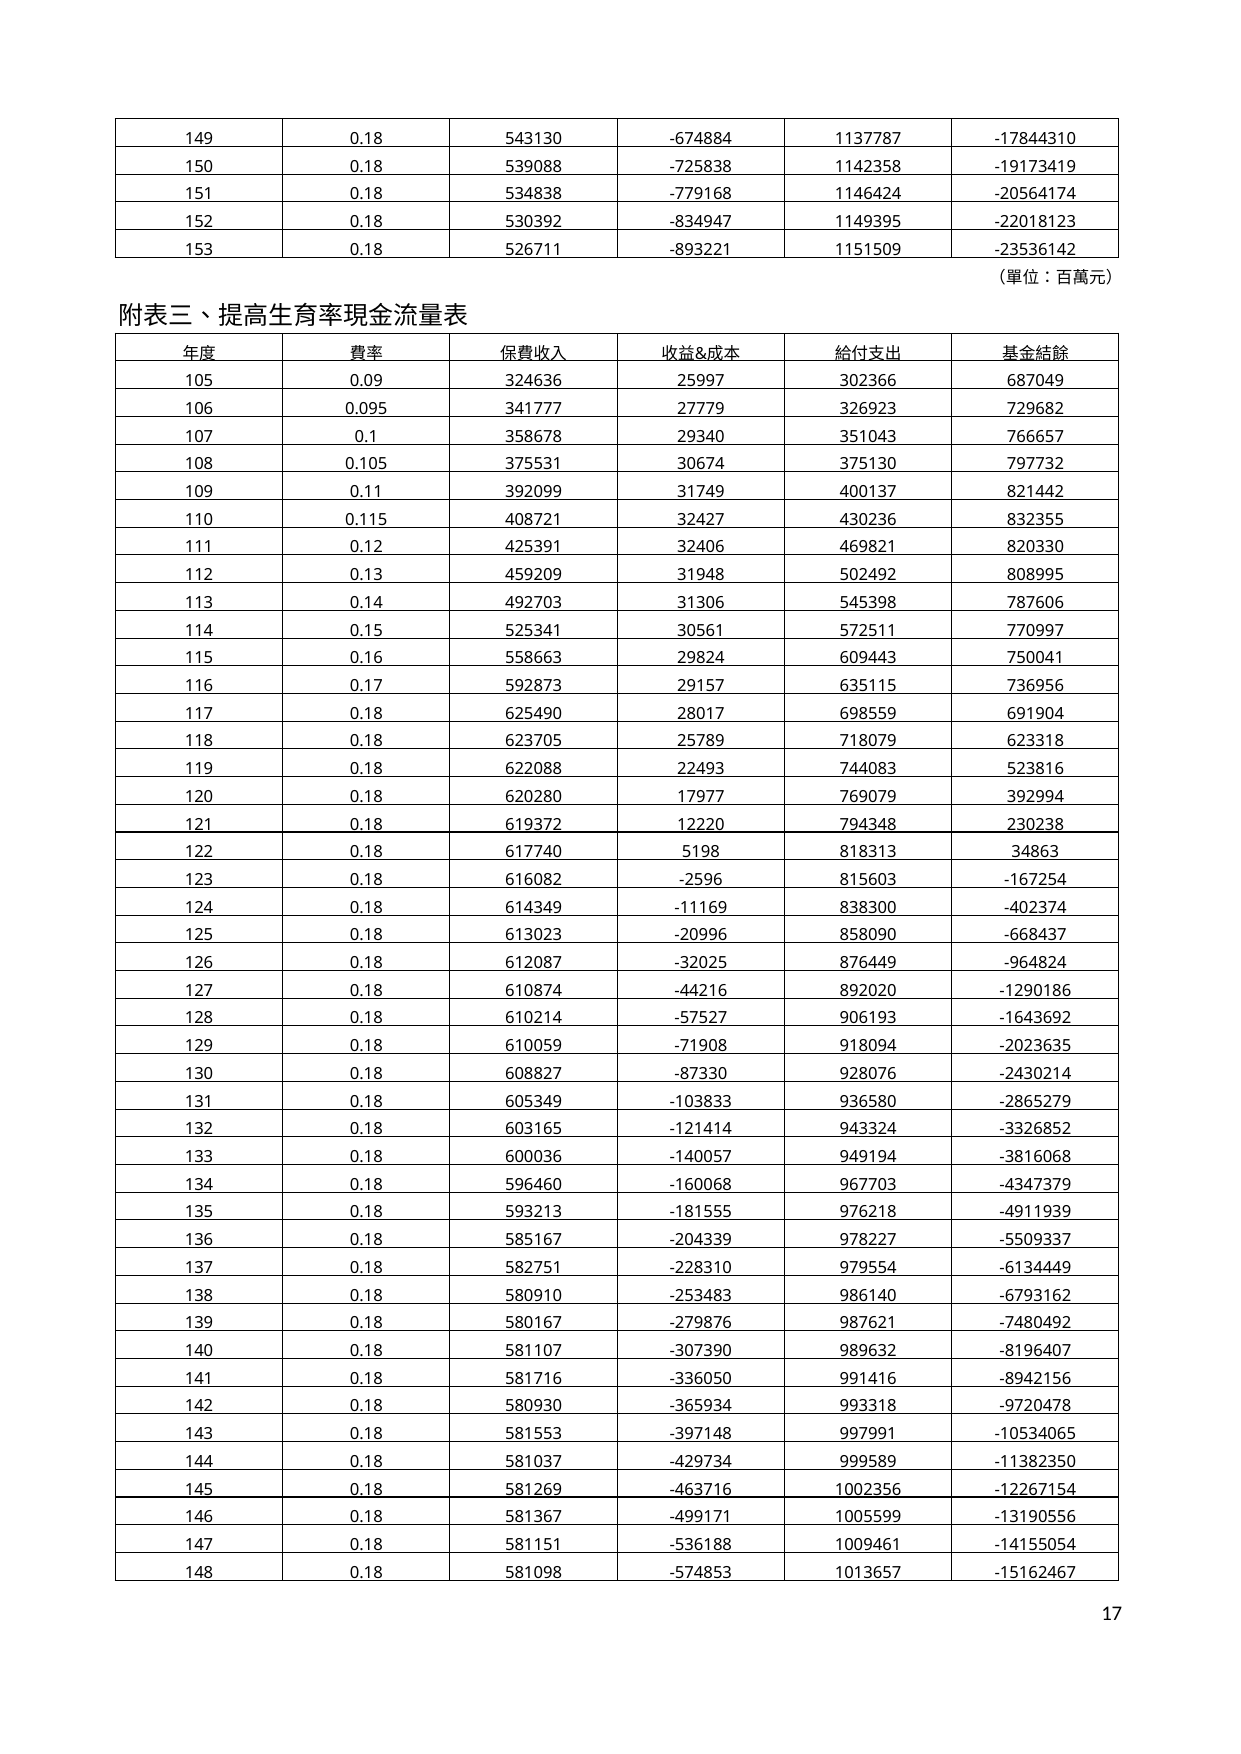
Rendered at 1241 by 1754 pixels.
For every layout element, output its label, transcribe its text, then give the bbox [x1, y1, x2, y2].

table_cell 596460 [450, 1165, 617, 1192]
table_cell 134 [116, 1165, 282, 1192]
table_cell -668437 [952, 916, 1118, 942]
table_cell 605349 [450, 1082, 617, 1108]
table_cell -5509337 [952, 1220, 1118, 1247]
table_cell 106 [116, 389, 282, 416]
table_cell -6134449 [952, 1248, 1118, 1275]
table_cell -19173419 [952, 147, 1118, 173]
table_cell 593213 [450, 1193, 617, 1219]
table_header 年度 [116, 334, 282, 360]
table_cell 0.18 [283, 1304, 449, 1330]
table_cell -499171 [618, 1498, 784, 1524]
table_cell 112 [116, 555, 282, 582]
table_cell 0.18 [283, 1387, 449, 1413]
table_cell 0.16 [283, 639, 449, 665]
table_cell -2596 [618, 860, 784, 887]
table_cell 987621 [785, 1304, 951, 1330]
table_cell -3816068 [952, 1137, 1118, 1164]
table_cell 750041 [952, 639, 1118, 665]
table_cell 32406 [618, 528, 784, 554]
table_cell 150 [116, 147, 282, 173]
table_cell -253483 [618, 1276, 784, 1302]
table_cell -2865279 [952, 1082, 1118, 1108]
table_cell 928076 [785, 1054, 951, 1081]
table_cell 0.18 [283, 1054, 449, 1081]
table_cell 558663 [450, 639, 617, 665]
table_cell 341777 [450, 389, 617, 416]
table_cell 0.13 [283, 555, 449, 582]
table_cell 469821 [785, 528, 951, 554]
table_cell 302366 [785, 361, 951, 388]
table_cell 0.18 [283, 1276, 449, 1302]
table_cell 600036 [450, 1137, 617, 1164]
table_cell 151 [116, 175, 282, 201]
table_cell 787606 [952, 583, 1118, 610]
table_cell 603165 [450, 1110, 617, 1136]
table_cell 770997 [952, 611, 1118, 637]
table_cell 0.17 [283, 666, 449, 693]
table_cell 114 [116, 611, 282, 637]
table_header 收益&成本 [618, 334, 784, 360]
table_cell 545398 [785, 583, 951, 610]
table_cell 0.18 [283, 777, 449, 804]
table_cell 492703 [450, 583, 617, 610]
table_cell 133 [116, 1137, 282, 1164]
table_cell 31948 [618, 555, 784, 582]
table_cell 0.18 [283, 888, 449, 914]
table_cell 0.15 [283, 611, 449, 637]
table_cell 832355 [952, 500, 1118, 527]
table_cell 0.095 [283, 389, 449, 416]
table_cell 1142358 [785, 147, 951, 173]
table_cell 580910 [450, 1276, 617, 1302]
table_cell 617740 [450, 833, 617, 859]
table_cell -181555 [618, 1193, 784, 1219]
table_cell 581107 [450, 1331, 617, 1358]
table_cell 815603 [785, 860, 951, 887]
table_cell 581716 [450, 1359, 617, 1386]
table_cell 29157 [618, 666, 784, 693]
table_cell 808995 [952, 555, 1118, 582]
table_cell 32427 [618, 500, 784, 527]
table_cell 375130 [785, 445, 951, 471]
table_cell 797732 [952, 445, 1118, 471]
table_cell 0.18 [283, 202, 449, 229]
table_cell 1005599 [785, 1498, 951, 1524]
table_cell 0.115 [283, 500, 449, 527]
table_cell 0.18 [283, 1220, 449, 1247]
table_cell -167254 [952, 860, 1118, 887]
table_cell 635115 [785, 666, 951, 693]
table_cell 736956 [952, 666, 1118, 693]
table_cell -2023635 [952, 1026, 1118, 1053]
table_cell 105 [116, 361, 282, 388]
table_cell 610874 [450, 971, 617, 998]
table_cell 29340 [618, 417, 784, 443]
table_cell 5198 [618, 833, 784, 859]
table_cell -336050 [618, 1359, 784, 1386]
table_cell 581098 [450, 1553, 617, 1579]
text （單位：百萬元） [118, 258, 1122, 295]
table_header 基金結餘 [952, 334, 1118, 360]
table_cell -15162467 [952, 1553, 1118, 1579]
table_cell 0.18 [283, 1442, 449, 1469]
table_cell 1137787 [785, 119, 951, 146]
table_cell -121414 [618, 1110, 784, 1136]
table_cell 124 [116, 888, 282, 914]
table_cell 146 [116, 1498, 282, 1524]
table_cell 0.18 [283, 1082, 449, 1108]
table_cell 117 [116, 694, 282, 721]
table_cell 152 [116, 202, 282, 229]
table_cell 25997 [618, 361, 784, 388]
table_cell 820330 [952, 528, 1118, 554]
table_cell 136 [116, 1220, 282, 1247]
table_cell -674884 [618, 119, 784, 146]
table_cell -11169 [618, 888, 784, 914]
table_cell 27779 [618, 389, 784, 416]
table_cell 581151 [450, 1525, 617, 1552]
table_cell 592873 [450, 666, 617, 693]
table_cell 120 [116, 777, 282, 804]
table_cell 0.18 [283, 694, 449, 721]
table_cell 0.18 [283, 1525, 449, 1552]
table_cell -1290186 [952, 971, 1118, 998]
table_cell 149 [116, 119, 282, 146]
table_cell 526711 [450, 230, 617, 257]
table_cell 580167 [450, 1304, 617, 1330]
table_cell 580930 [450, 1387, 617, 1413]
table_cell 892020 [785, 971, 951, 998]
table_cell -307390 [618, 1331, 784, 1358]
table_cell 0.18 [283, 1248, 449, 1275]
table_cell -140057 [618, 1137, 784, 1164]
table_cell -22018123 [952, 202, 1118, 229]
table_cell 0.18 [283, 1193, 449, 1219]
table_cell 0.18 [283, 147, 449, 173]
table_cell 610059 [450, 1026, 617, 1053]
table_cell 616082 [450, 860, 617, 887]
table_cell 31306 [618, 583, 784, 610]
table_cell -11382350 [952, 1442, 1118, 1469]
table_cell 614349 [450, 888, 617, 914]
table_cell 539088 [450, 147, 617, 173]
table_cell 0.18 [283, 175, 449, 201]
table_cell 0.18 [283, 1470, 449, 1496]
table_cell 1009461 [785, 1525, 951, 1552]
table_cell 116 [116, 666, 282, 693]
table_cell -429734 [618, 1442, 784, 1469]
table_cell 976218 [785, 1193, 951, 1219]
table_cell 818313 [785, 833, 951, 859]
table_cell -8942156 [952, 1359, 1118, 1386]
table_cell 408721 [450, 500, 617, 527]
table_cell 30561 [618, 611, 784, 637]
table_cell 918094 [785, 1026, 951, 1053]
table_header 給付支出 [785, 334, 951, 360]
table_cell 107 [116, 417, 282, 443]
table_cell 0.18 [283, 999, 449, 1025]
table_cell 0.11 [283, 472, 449, 499]
table_cell 130 [116, 1054, 282, 1081]
table_cell 0.1 [283, 417, 449, 443]
table_cell 143 [116, 1414, 282, 1441]
table_cell 858090 [785, 916, 951, 942]
table_cell 400137 [785, 472, 951, 499]
table_cell 523816 [952, 749, 1118, 776]
table_cell -402374 [952, 888, 1118, 914]
table_cell 534838 [450, 175, 617, 201]
table_cell 623705 [450, 722, 617, 748]
table_cell 138 [116, 1276, 282, 1302]
table_cell 906193 [785, 999, 951, 1025]
table_cell 766657 [952, 417, 1118, 443]
table_cell 610214 [450, 999, 617, 1025]
table_cell -10534065 [952, 1414, 1118, 1441]
table_cell 110 [116, 500, 282, 527]
table_cell 128 [116, 999, 282, 1025]
table_cell -725838 [618, 147, 784, 173]
table_cell 989632 [785, 1331, 951, 1358]
table_cell -834947 [618, 202, 784, 229]
table_cell 0.18 [283, 1137, 449, 1164]
table_cell 1151509 [785, 230, 951, 257]
table_cell 622088 [450, 749, 617, 776]
table_cell 118 [116, 722, 282, 748]
table_cell 230238 [952, 805, 1118, 831]
table_cell 430236 [785, 500, 951, 527]
table_cell 0.18 [283, 1553, 449, 1579]
table_cell 1002356 [785, 1470, 951, 1496]
table_cell 718079 [785, 722, 951, 748]
table_cell 0.18 [283, 230, 449, 257]
table_cell 0.14 [283, 583, 449, 610]
table_cell 326923 [785, 389, 951, 416]
table_cell 425391 [450, 528, 617, 554]
table_cell -160068 [618, 1165, 784, 1192]
table_cell 608827 [450, 1054, 617, 1081]
table_cell 111 [116, 528, 282, 554]
table_cell -103833 [618, 1082, 784, 1108]
table_cell -574853 [618, 1553, 784, 1579]
table_cell -32025 [618, 943, 784, 970]
table_cell 144 [116, 1442, 282, 1469]
table_cell 108 [116, 445, 282, 471]
table_cell 358678 [450, 417, 617, 443]
table_cell 0.18 [283, 1026, 449, 1053]
table_cell -279876 [618, 1304, 784, 1330]
table_cell 687049 [952, 361, 1118, 388]
table_cell 115 [116, 639, 282, 665]
table_cell -463716 [618, 1470, 784, 1496]
table_cell 986140 [785, 1276, 951, 1302]
table_cell 581367 [450, 1498, 617, 1524]
table_cell -204339 [618, 1220, 784, 1247]
table_cell 0.18 [283, 1165, 449, 1192]
table_cell -3326852 [952, 1110, 1118, 1136]
table_cell 0.18 [283, 722, 449, 748]
table_cell -87330 [618, 1054, 784, 1081]
table_cell 1146424 [785, 175, 951, 201]
table_cell 140 [116, 1331, 282, 1358]
table_cell 126 [116, 943, 282, 970]
table_cell -12267154 [952, 1470, 1118, 1496]
table_cell 34863 [952, 833, 1118, 859]
table_cell 582751 [450, 1248, 617, 1275]
table_cell -57527 [618, 999, 784, 1025]
table_cell 991416 [785, 1359, 951, 1386]
table_cell 392994 [952, 777, 1118, 804]
table_cell -779168 [618, 175, 784, 201]
table_cell -2430214 [952, 1054, 1118, 1081]
table_cell 612087 [450, 943, 617, 970]
table_cell 0.18 [283, 833, 449, 859]
table_cell -536188 [618, 1525, 784, 1552]
table_cell 28017 [618, 694, 784, 721]
table_cell 0.18 [283, 971, 449, 998]
table_cell 993318 [785, 1387, 951, 1413]
table_cell 936580 [785, 1082, 951, 1108]
table_cell 691904 [952, 694, 1118, 721]
table_cell 0.18 [283, 1331, 449, 1358]
table_cell 0.18 [283, 1359, 449, 1386]
table_cell 619372 [450, 805, 617, 831]
table_cell -893221 [618, 230, 784, 257]
table_cell 351043 [785, 417, 951, 443]
table_cell 147 [116, 1525, 282, 1552]
table_cell 821442 [952, 472, 1118, 499]
table_cell 838300 [785, 888, 951, 914]
table_cell 148 [116, 1553, 282, 1579]
table_cell 543130 [450, 119, 617, 146]
table_cell 967703 [785, 1165, 951, 1192]
table_cell 375531 [450, 445, 617, 471]
table_cell 127 [116, 971, 282, 998]
table_cell 876449 [785, 943, 951, 970]
table_cell 12220 [618, 805, 784, 831]
table_cell 502492 [785, 555, 951, 582]
table_cell 0.18 [283, 916, 449, 942]
table_cell 943324 [785, 1110, 951, 1136]
table_cell 0.18 [283, 943, 449, 970]
table_cell 113 [116, 583, 282, 610]
table_cell 698559 [785, 694, 951, 721]
table_cell -4347379 [952, 1165, 1118, 1192]
table_header 費率 [283, 334, 449, 360]
table_cell 729682 [952, 389, 1118, 416]
table_cell 324636 [450, 361, 617, 388]
table_cell 30674 [618, 445, 784, 471]
table_cell -20996 [618, 916, 784, 942]
table_cell 581269 [450, 1470, 617, 1496]
table_cell -9720478 [952, 1387, 1118, 1413]
table_cell -23536142 [952, 230, 1118, 257]
table_cell 0.18 [283, 1414, 449, 1441]
table_cell 620280 [450, 777, 617, 804]
table_cell 25789 [618, 722, 784, 748]
table_cell 123 [116, 860, 282, 887]
table_cell 153 [116, 230, 282, 257]
table_cell 131 [116, 1082, 282, 1108]
table_cell 121 [116, 805, 282, 831]
table_cell 125 [116, 916, 282, 942]
table_cell 530392 [450, 202, 617, 229]
table_cell 1149395 [785, 202, 951, 229]
table_cell 29824 [618, 639, 784, 665]
table_cell 132 [116, 1110, 282, 1136]
table_cell 122 [116, 833, 282, 859]
table_cell -4911939 [952, 1193, 1118, 1219]
table_cell 572511 [785, 611, 951, 637]
table_cell 997991 [785, 1414, 951, 1441]
table_cell -365934 [618, 1387, 784, 1413]
table_cell -7480492 [952, 1304, 1118, 1330]
table_cell 978227 [785, 1220, 951, 1247]
table_cell 31749 [618, 472, 784, 499]
table_cell 623318 [952, 722, 1118, 748]
table_cell -13190556 [952, 1498, 1118, 1524]
table_cell 979554 [785, 1248, 951, 1275]
table_cell 525341 [450, 611, 617, 637]
table_cell 145 [116, 1470, 282, 1496]
table_cell -6793162 [952, 1276, 1118, 1302]
table_cell 625490 [450, 694, 617, 721]
table_cell 17977 [618, 777, 784, 804]
table_cell 1013657 [785, 1553, 951, 1579]
table_cell 22493 [618, 749, 784, 776]
table_cell 0.105 [283, 445, 449, 471]
table_cell 0.18 [283, 1498, 449, 1524]
table_cell 109 [116, 472, 282, 499]
table_cell 0.12 [283, 528, 449, 554]
table_cell 0.09 [283, 361, 449, 388]
table_cell 0.18 [283, 749, 449, 776]
table_cell 459209 [450, 555, 617, 582]
table_cell 0.18 [283, 1110, 449, 1136]
table_cell -8196407 [952, 1331, 1118, 1358]
table_cell -14155054 [952, 1525, 1118, 1552]
table_cell 769079 [785, 777, 951, 804]
table_cell 0.18 [283, 860, 449, 887]
table_cell 135 [116, 1193, 282, 1219]
table_cell 794348 [785, 805, 951, 831]
table_cell 0.18 [283, 805, 449, 831]
table_cell 139 [116, 1304, 282, 1330]
table_cell -44216 [618, 971, 784, 998]
table_cell 119 [116, 749, 282, 776]
table_cell 0.18 [283, 119, 449, 146]
table_cell -20564174 [952, 175, 1118, 201]
table_cell 141 [116, 1359, 282, 1386]
table_cell 581553 [450, 1414, 617, 1441]
table_cell 613023 [450, 916, 617, 942]
table_cell 137 [116, 1248, 282, 1275]
table_cell 129 [116, 1026, 282, 1053]
table_cell -397148 [618, 1414, 784, 1441]
table_cell 142 [116, 1387, 282, 1413]
table_cell -17844310 [952, 119, 1118, 146]
text 附表三、提高生育率現金流量表 [118, 295, 1122, 333]
table_cell -71908 [618, 1026, 784, 1053]
table_cell 949194 [785, 1137, 951, 1164]
table_cell 999589 [785, 1442, 951, 1469]
table_cell 744083 [785, 749, 951, 776]
table_cell 392099 [450, 472, 617, 499]
table_cell 585167 [450, 1220, 617, 1247]
table_cell 581037 [450, 1442, 617, 1469]
table_header 保費收入 [450, 334, 617, 360]
table_cell -964824 [952, 943, 1118, 970]
table_cell -1643692 [952, 999, 1118, 1025]
table_cell -228310 [618, 1248, 784, 1275]
table_cell 609443 [785, 639, 951, 665]
